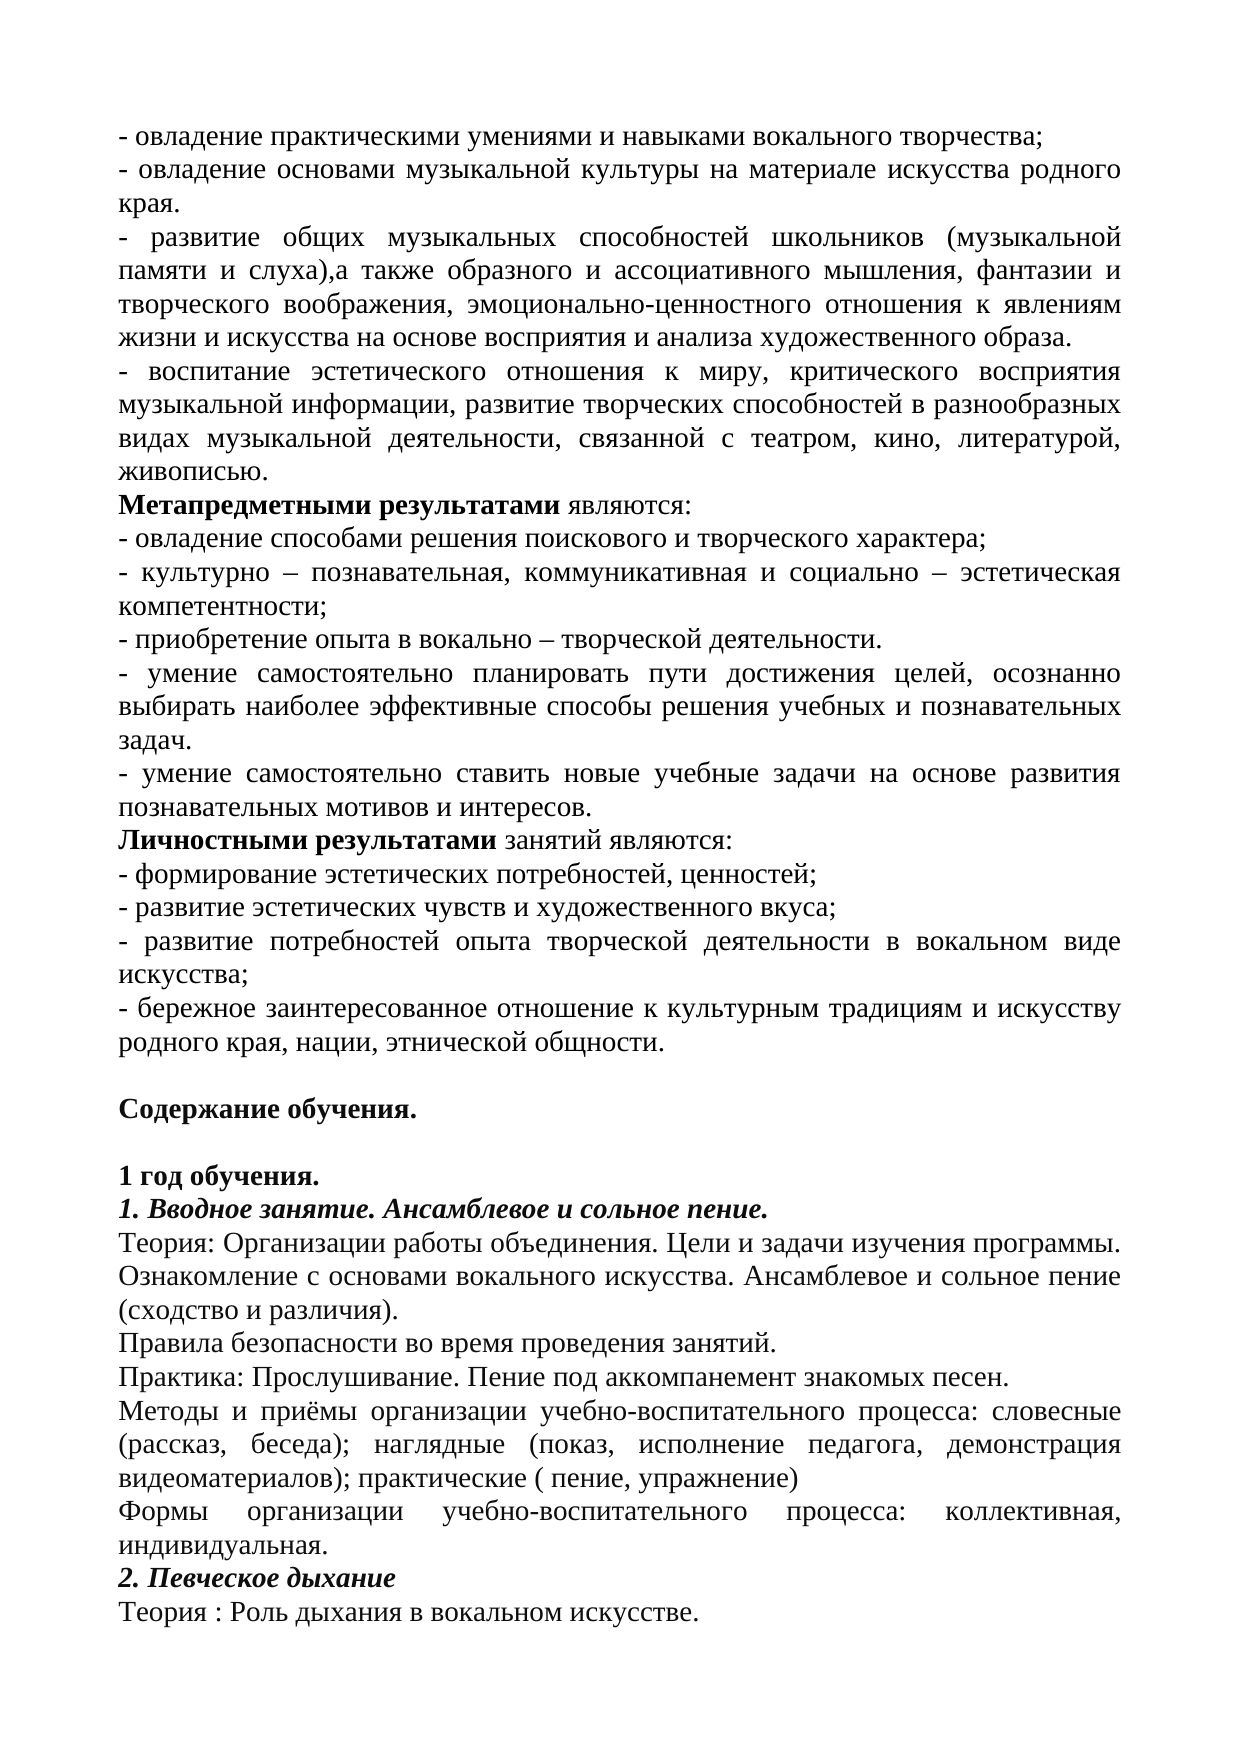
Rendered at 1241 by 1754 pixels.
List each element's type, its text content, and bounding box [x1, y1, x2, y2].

text - умение самостоятельно ставить новые учебные задачи на основе развития познавательных мотивов и интересов. [118, 755, 1122, 822]
text 1. Вводное занятие. Ансамблевое и сольное пение. [118, 1191, 1122, 1225]
text - воспитание эстетического отношения к миру, критического восприятия музыкальной информации, развитие творческих способностей в разнообразных видах музыкальной деятельности, связанной с театром, кино, литературой, живописью. [118, 353, 1122, 487]
text - овладение практическими умениями и навыками вокального творчества; [118, 118, 1122, 152]
text - приобретение опыта в вокально – творческой деятельности. [118, 621, 1122, 655]
text Содержание обучения. [118, 1091, 1122, 1124]
text Методы и приёмы организации учебно-воспитательного процесса: словесные (рассказ, беседа); наглядные (показ, исполнение педагога, демонстрация видеоматериалов); практические ( пение, упражнение) [118, 1393, 1122, 1493]
text - развитие общих музыкальных способностей школьников (музыкальной памяти и слуха),а также образного и ассоциативного мышления, фантазии и творческого воображения, эмоционально-ценностного отношения к явлениям жизни и искусства на основе восприятия и анализа художественного образа. [118, 219, 1122, 353]
text - развитие потребностей опыта творческой деятельности в вокальном виде искусства; [118, 923, 1122, 990]
text Теория: Организации работы объединения. Цели и задачи изучения программы. Ознакомление с основами вокального искусства. Ансамблевое и сольное пение (сходство и различия). [118, 1225, 1122, 1326]
text - овладение способами решения поискового и творческого характера; [118, 521, 1122, 554]
text Личностными результатами занятий являются: [118, 822, 1122, 856]
text Правила безопасности во время проведения занятий. [118, 1326, 1122, 1359]
text Формы организации учебно-воспитательного процесса: коллективная, индивидуальная. [118, 1493, 1122, 1560]
text - бережное заинтересованное отношение к культурным традициям и искусству родного края, нации, этнической общности. [118, 990, 1122, 1057]
text 2. Певческое дыхание [118, 1560, 1122, 1594]
text - овладение основами музыкальной культуры на материале искусства родного края. [118, 152, 1122, 219]
text - культурно – познавательная, коммуникативная и социально – эстетическая компетентности; [118, 554, 1122, 621]
text - умение самостоятельно планировать пути достижения целей, осознанно выбирать наиболее эффективные способы решения учебных и познавательных задач. [118, 655, 1122, 755]
text Метапредметными результатами являются: [118, 487, 1122, 521]
text 1 год обучения. [118, 1158, 1122, 1191]
text - формирование эстетических потребностей, ценностей; [118, 856, 1122, 889]
text - развитие эстетических чувств и художественного вкуса; [118, 889, 1122, 923]
text Практика: Прослушивание. Пение под аккомпанемент знакомых песен. [118, 1359, 1122, 1393]
text Теория : Роль дыхания в вокальном искусстве. [118, 1594, 1122, 1627]
